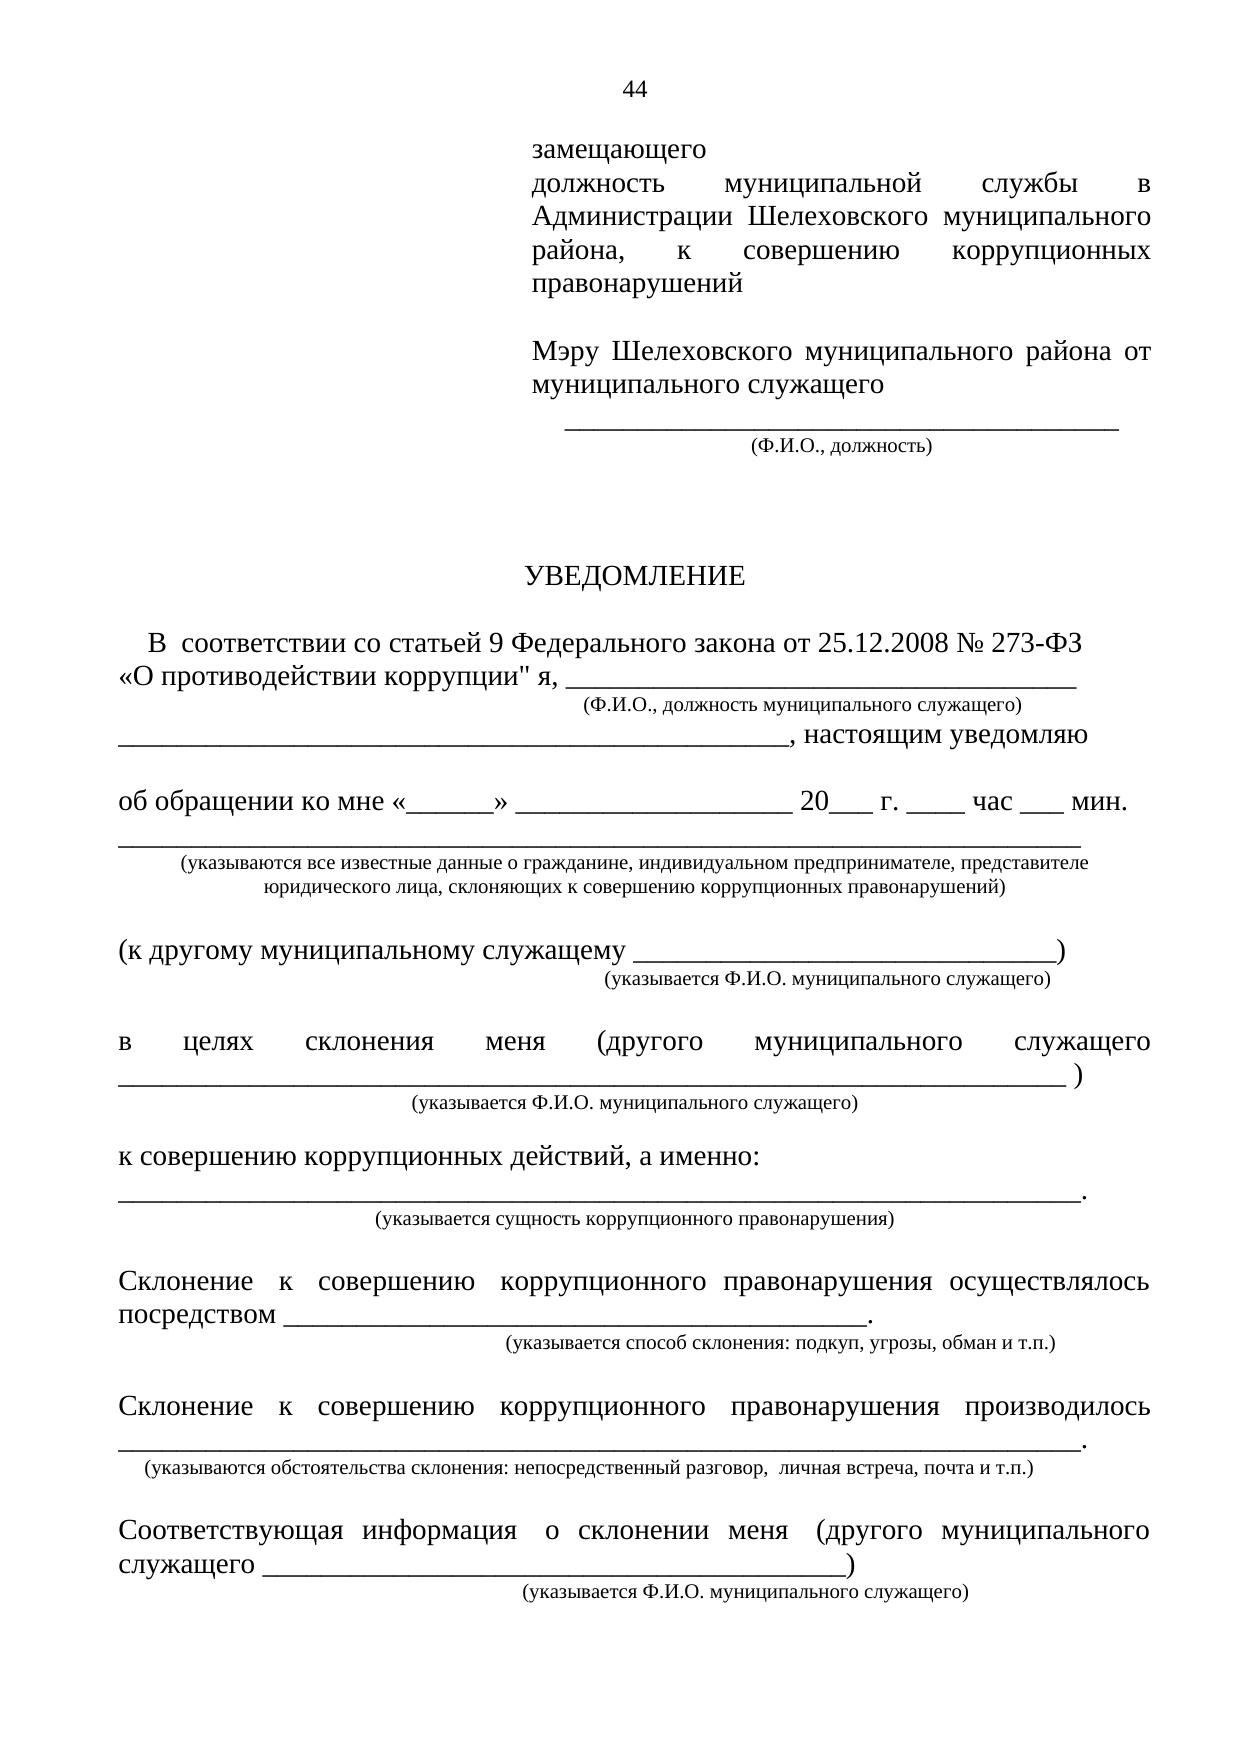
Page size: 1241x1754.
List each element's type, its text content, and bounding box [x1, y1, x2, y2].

text ______________________________________ (Ф.И.О., должность) [532, 400, 1152, 457]
text __________________________________________________________________. [118, 1172, 1152, 1205]
text должность муниципальной службы в Администрации Шелеховского муниципального района, к совершению коррупционных правонарушений [532, 165, 1152, 299]
text (указываются все известные данные о гражданине, индивидуальном предпринимателе, представителе юридического лица, склоняющих к совершению коррупционных правонарушений) [118, 850, 1152, 898]
text УВЕДОМЛЕНИЕ [118, 558, 1152, 591]
text Мэру Шелеховского муниципального района от муниципального служащего [532, 333, 1152, 400]
text (Ф.И.О., должность муниципального служащего) [118, 692, 1152, 716]
text Соответствующая информация о склонении меня (другого муниципального служащего ________________________________________) [118, 1512, 1152, 1579]
text (указывается способ склонения: подкуп, угрозы, обман и т.п.) [118, 1330, 1152, 1354]
text (указывается Ф.И.О. муниципального служащего) [118, 966, 1152, 989]
text об обращении ко мне «______» ___________________ 20___ г. ____ час ___ мин. [118, 783, 1152, 817]
text (к другому муниципальному служащему _____________________________) [118, 932, 1152, 966]
text (указывается Ф.И.О. муниципального служащего) [118, 1090, 1152, 1114]
text «О противодействии коррупции" я, ___________________________________ [118, 658, 1152, 692]
text Склонение к совершению коррупционного правонарушения производилось __________________________________________________________________. [118, 1388, 1152, 1455]
text к совершению коррупционных действий, а именно: [118, 1138, 1152, 1172]
text ______________________________________________, настоящим уведомляю [118, 716, 1152, 750]
text __________________________________________________________________ [118, 817, 1152, 850]
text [532, 131, 1152, 165]
text (указывается сущность коррупционного правонарушения) [118, 1205, 1152, 1229]
text (указываются обстоятельства склонения: непосредственный разговор, личная встреча, почта и т.п.) [118, 1455, 1152, 1479]
text (указывается Ф.И.О. муниципального служащего) [266, 1579, 1152, 1603]
text В соответствии со статьей 9 Федерального закона от 25.12.2008 № 273-ФЗ [118, 625, 1152, 658]
text в целях склонения меня (другого муниципального служащего _________________________________________________________________ ) [118, 1023, 1152, 1090]
text Склонение к совершению коррупционного правонарушения осуществлялось посредством ________________________________________. [118, 1263, 1152, 1330]
